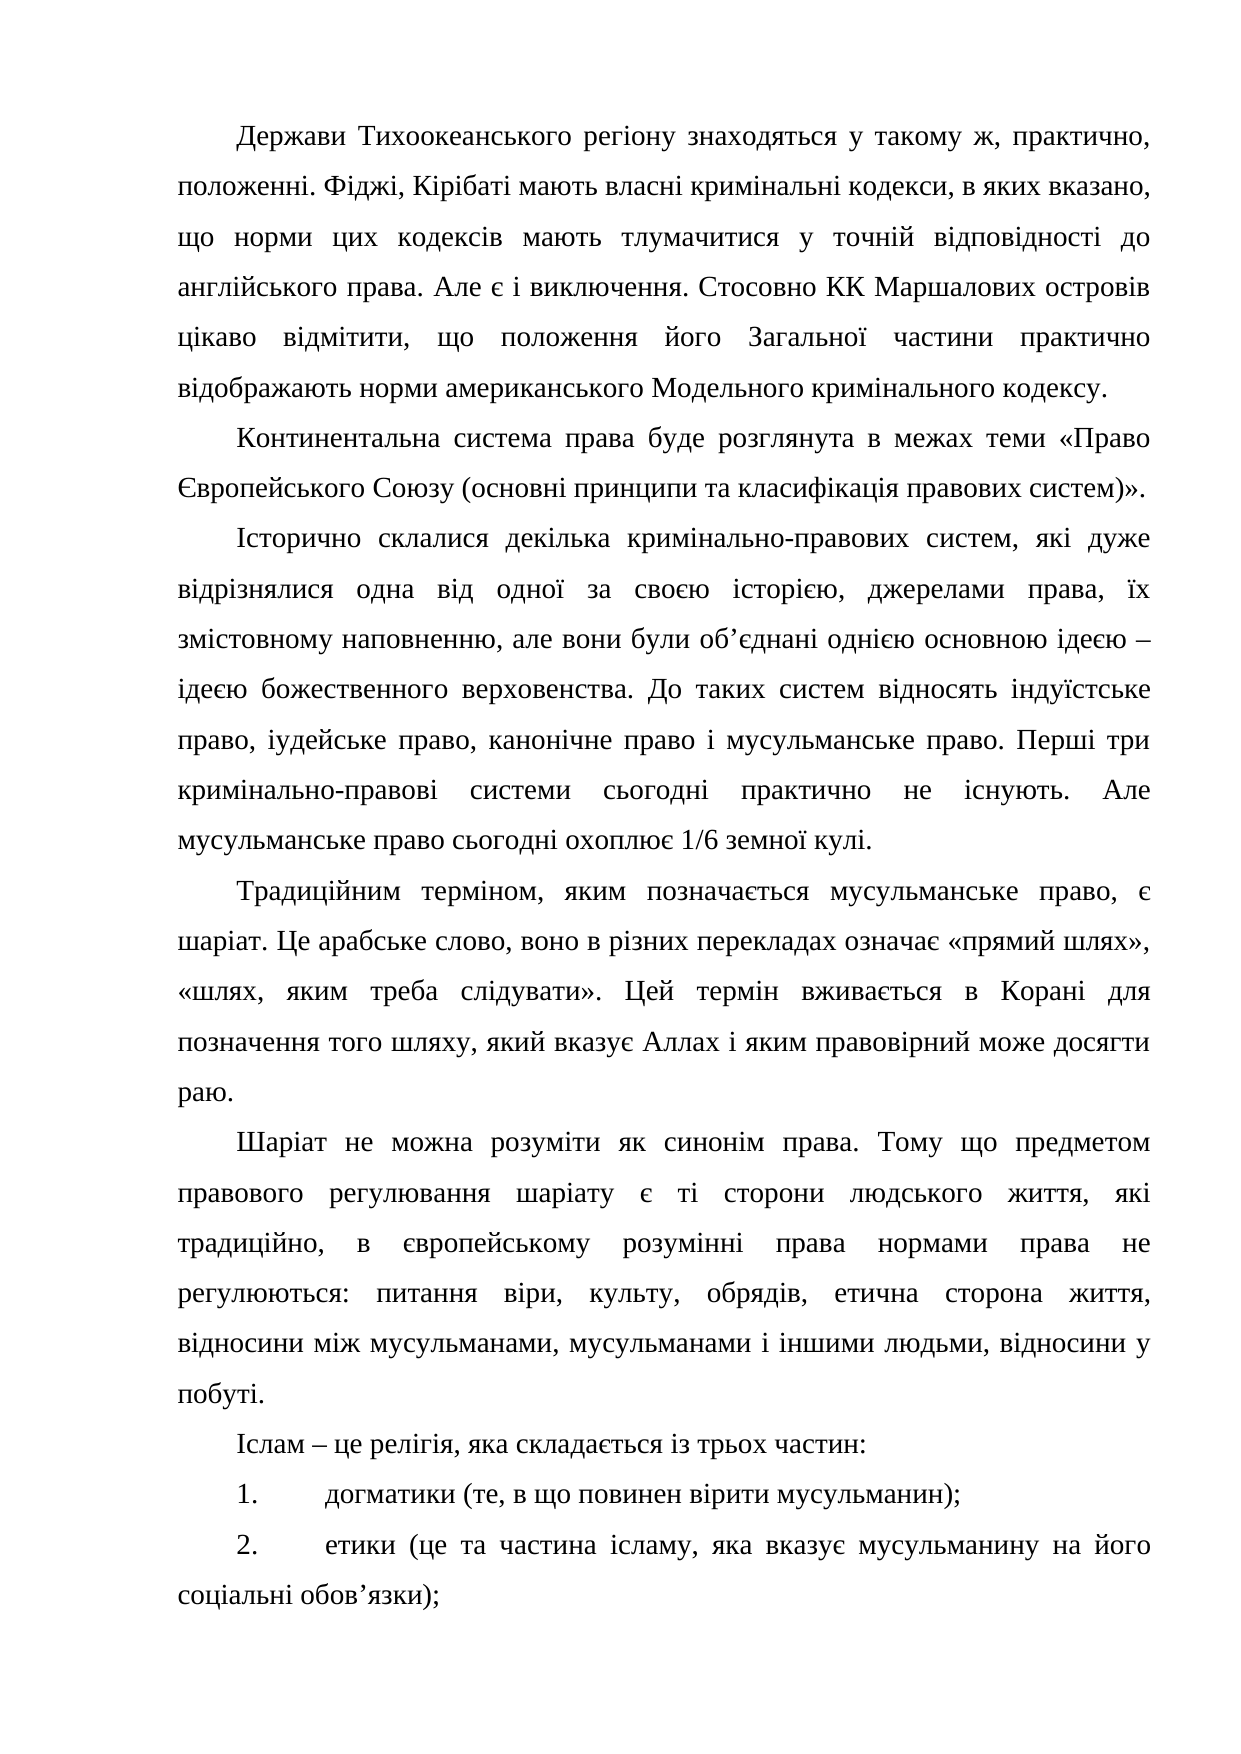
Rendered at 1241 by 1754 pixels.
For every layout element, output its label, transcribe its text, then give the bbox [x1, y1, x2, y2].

text Іслам – це релігія, яка складається із трьох частин: [177, 1426, 1152, 1460]
list етики (це та частина ісламу, яка вказує мусульманину на його соціальні обов’язки); [177, 1527, 1152, 1611]
list догматики (те, в що повинен вірити мусульманин); [177, 1477, 1152, 1510]
text Континентальна система права буде розглянута в межах теми «Право Європейського Союзу (основні принципи та класифікація правових систем)». [177, 420, 1152, 504]
text Традиційним терміном, яким позначається мусульманське право, є шаріат. Це арабське слово, воно в різних перекладах означає «прямий шлях», «шлях, яким треба слідувати». Цей термін вживається в Корані для позначення того шляху, який вказує Аллах і яким правовірний може досягти раю. [177, 873, 1152, 1108]
text Держави Тихоокеанського регіону знаходяться у такому ж, практично, положенні. Фіджі, Кірібаті мають власні кримінальні кодекси, в яких вказано, що норми цих кодексів мають тлумачитися у точній відповідності до англійського права. Але є і виключення. Стосовно КК Маршалових островів цікаво відмітити, що положення його Загальної частини практично відображають норми американського Модельного кримінального кодексу. [177, 118, 1152, 403]
text Історично склалися декілька кримінально-правових систем, які дуже відрізнялися одна від одної за своєю історією, джерелами права, їх змістовному наповненню, але вони були об’єднані однією основною ідеєю – ідеєю божественного верховенства. До таких систем відносять індуїстське право, іудейське право, канонічне право і мусульманське право. Перші три кримінально-правові системи сьогодні практично не існують. Але мусульманське право сьогодні охоплює 1/6 земної кулі. [177, 521, 1152, 856]
text Шаріат не можна розуміти як синонім права. Тому що предметом правового регулювання шаріату є ті сторони людського життя, які традиційно, в європейському розумінні права нормами права не регулюються: питання віри, культу, обрядів, етична сторона життя, відносини між мусульманами, мусульманами і іншими людьми, відносини у побуті. [177, 1124, 1152, 1409]
